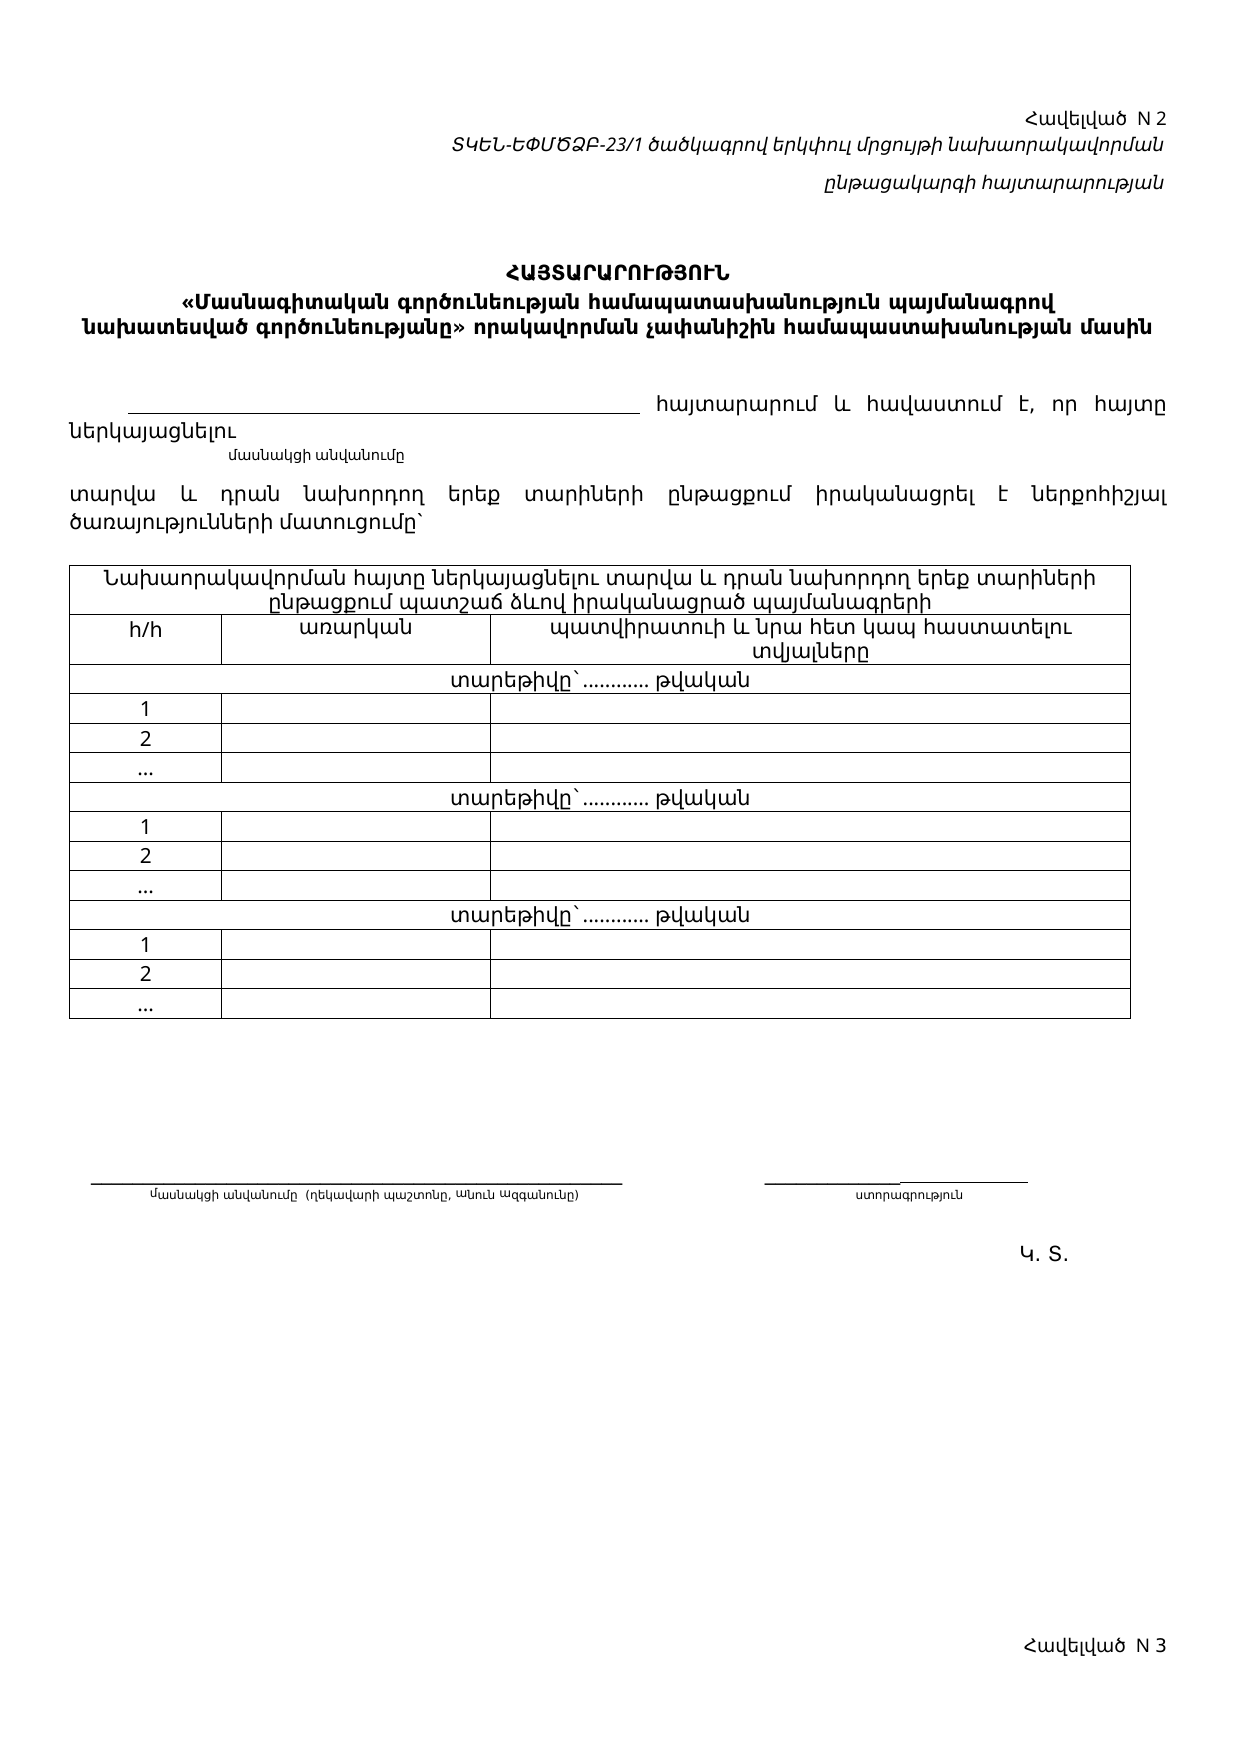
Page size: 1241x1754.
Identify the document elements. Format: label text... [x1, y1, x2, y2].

table_cell [222, 960, 490, 988]
text նախատեսված գործունեությանը» որակավորման չափանիշին համապաստախանության մասին [69, 315, 1167, 339]
text ___________________________________________________ _____________ մասնակցի անվանումը (ղեկավարի պաշտոնը, անուն ազգանունը) ստորագրություն [69, 1161, 1167, 1213]
table_cell ... [70, 753, 221, 782]
table_cell [222, 842, 490, 870]
table_cell [222, 989, 490, 1017]
table_cell 2 [70, 842, 221, 870]
table_cell [491, 930, 1130, 958]
table_cell [491, 724, 1130, 752]
text ընթացակարգի հայտարարության [69, 169, 1167, 194]
table_cell 1 [70, 694, 221, 723]
table_cell [491, 871, 1130, 899]
table_cell հ/հ [70, 615, 221, 664]
table_cell [222, 694, 490, 723]
table_cell [491, 694, 1130, 723]
text հայտարարում և հավաստում է, որ հայտը ներկայացնելու [69, 392, 1167, 445]
table_cell ... [70, 989, 221, 1017]
table_cell տարեթիվը`............ թվական [70, 783, 1130, 811]
table_cell [491, 960, 1130, 988]
table_cell [222, 812, 490, 841]
table_cell [491, 989, 1130, 1017]
text Հավելված N 2 [69, 105, 1167, 131]
table_cell 2 [70, 724, 221, 752]
table_cell 2 [70, 960, 221, 988]
text մասնակցի անվանումը [69, 445, 1167, 479]
text ՀԱՅՏԱՐԱՐՈՒԹՅՈՒՆ [69, 258, 1167, 287]
text ՏԿԵՆ-ԵՓՄԾՁԲ-23/1 ծածկագրով երկփուլ մրցույթի նախաորակավորման [69, 131, 1167, 156]
table_cell պատվիրատուի և նրա հետ կապ հաստատելու տվյալները [491, 615, 1130, 664]
table_cell տարեթիվը`............ թվական [70, 665, 1130, 693]
text Հավելված N 3 [54, 1632, 1167, 1658]
text Կ. Տ. [69, 1242, 1167, 1266]
table_cell տարեթիվը`............ թվական [70, 901, 1130, 929]
table_cell 1 [70, 930, 221, 958]
table_cell [222, 871, 490, 899]
table_header Նախաորակավորման հայտը ներկայացնելու տարվա և դրան նախորդող երեք տարիների ընթացքում պատշաճ ձևով իրականացրած պայմանագրերի [70, 566, 1130, 614]
table_cell [491, 753, 1130, 782]
table_cell առարկան [222, 615, 490, 664]
table_cell 1 [70, 812, 221, 841]
text տարվա և դրան նախորդող երեք տարիների ընթացքում իրականացրել է ներքոհիշյալ ծառայությունների մատուցումը` [69, 479, 1167, 536]
table_cell [222, 930, 490, 958]
table_cell [491, 812, 1130, 841]
table_cell [222, 724, 490, 752]
text «Մասնագիտական գործունեության համապատասխանություն պայմանագրով [69, 287, 1167, 315]
table_cell ... [70, 871, 221, 899]
table_cell [491, 842, 1130, 870]
table_cell [222, 753, 490, 782]
